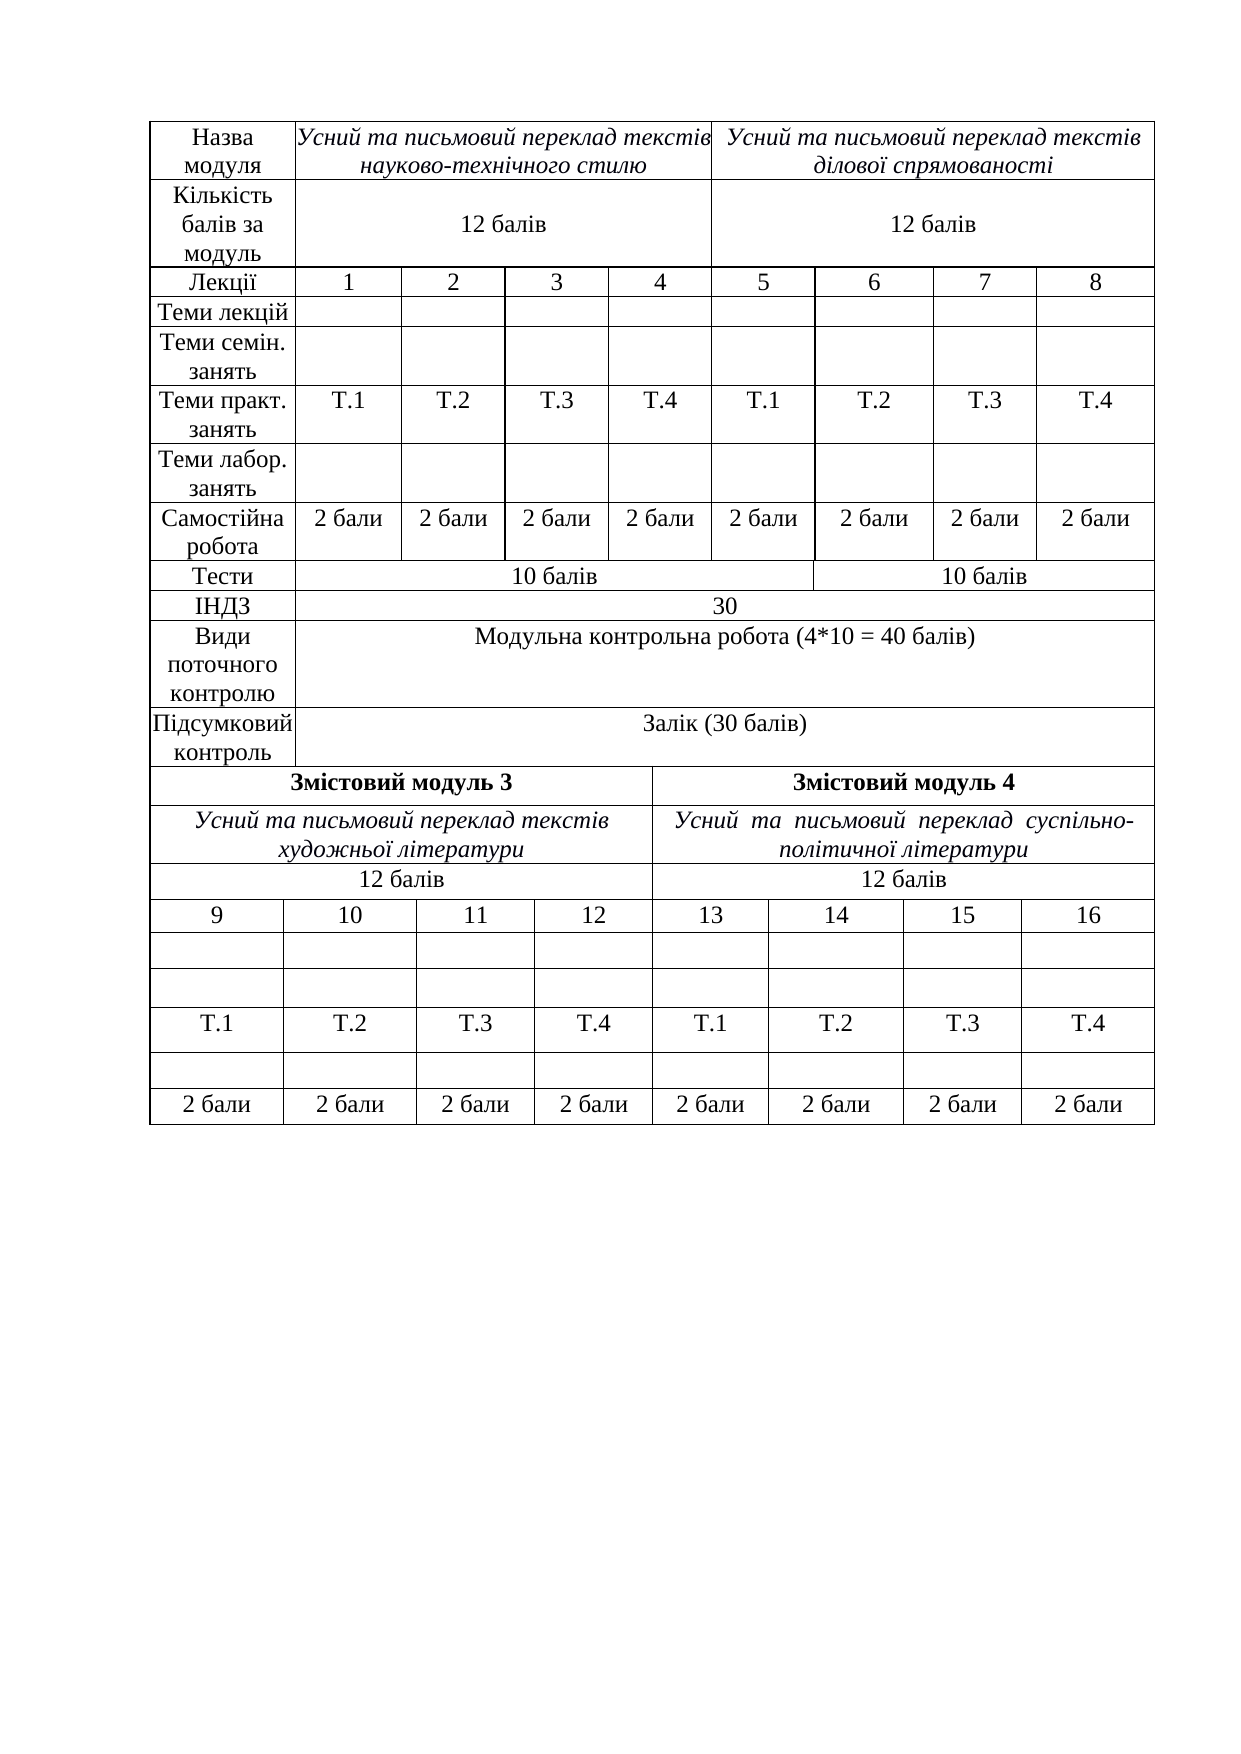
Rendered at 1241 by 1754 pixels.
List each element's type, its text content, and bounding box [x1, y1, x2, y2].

table_cell 2 бали [609, 503, 711, 560]
table_cell [535, 933, 652, 968]
table_cell [653, 933, 768, 968]
table_cell [1037, 327, 1154, 384]
table_cell 8 [1037, 268, 1154, 296]
table_cell [296, 297, 401, 326]
table_cell [816, 297, 933, 326]
table_cell Усний та письмовий переклад текстів науково-технічного стилю [296, 122, 711, 179]
table_cell 2 бали [934, 503, 1036, 560]
table_cell [402, 327, 504, 384]
table_cell [609, 327, 711, 384]
table_cell Теми семін. занять [151, 327, 295, 384]
table_cell [904, 933, 1021, 968]
table_cell [1022, 969, 1154, 1007]
table_cell Кількість балів за модуль [151, 180, 295, 266]
table_cell 12 [535, 900, 652, 932]
table_cell 16 [1022, 900, 1154, 932]
table_cell Теми практ. занять [151, 386, 295, 443]
table_cell [284, 933, 416, 968]
table_cell 2 бали [769, 1089, 903, 1124]
table_cell [904, 969, 1021, 1007]
table_cell [1037, 444, 1154, 502]
table_cell [506, 327, 608, 384]
table_cell Т.1 [151, 1008, 283, 1052]
table_cell Т.4 [609, 386, 711, 443]
table_cell 12 балів [296, 180, 711, 266]
table_cell [653, 969, 768, 1007]
table_cell [609, 444, 711, 502]
table_cell [296, 327, 401, 384]
table_cell 2 бали [1022, 1089, 1154, 1124]
table_cell [402, 444, 504, 502]
table_cell [296, 444, 401, 502]
table_cell 12 балів [151, 864, 652, 899]
table_cell Змістовий модуль 3 [151, 767, 652, 804]
table_cell [417, 933, 534, 968]
table_cell [712, 297, 814, 326]
table_cell Лекції [151, 268, 295, 296]
table_cell [712, 444, 814, 502]
table_cell 2 бали [653, 1089, 768, 1124]
table_cell Т.4 [1037, 386, 1154, 443]
table_cell 3 [506, 268, 608, 296]
table_cell 1 [296, 268, 401, 296]
table_cell Усний та письмовий переклад текстів ділової спрямованості [712, 122, 1154, 179]
table_cell Т.4 [1022, 1008, 1154, 1052]
table_cell Підсумковий контроль [151, 708, 295, 766]
table_cell Т.1 [296, 386, 401, 443]
table_cell [284, 1053, 416, 1088]
table_cell Т.2 [284, 1008, 416, 1052]
table_cell 10 балів [296, 561, 813, 590]
table_cell ІНДЗ [151, 591, 295, 620]
table_cell 2 бали [506, 503, 608, 560]
table_cell [1037, 297, 1154, 326]
table_cell 11 [417, 900, 534, 932]
table_cell Тести [151, 561, 295, 590]
table_cell [712, 327, 814, 384]
table_cell 2 бали [535, 1089, 652, 1124]
table_cell 2 [402, 268, 504, 296]
table_cell [151, 1053, 283, 1088]
table_cell [151, 933, 283, 968]
table_cell Т.2 [769, 1008, 903, 1052]
table_cell Усний та письмовий переклад суспільно-політичної літератури [653, 806, 1154, 863]
table_cell Т.2 [402, 386, 504, 443]
table_cell [506, 444, 608, 502]
table_cell 10 [284, 900, 416, 932]
table_cell Т.3 [506, 386, 608, 443]
table_cell Усний та письмовий переклад текстів художньої літератури [151, 806, 652, 863]
table_cell [535, 1053, 652, 1088]
table_cell Т.4 [535, 1008, 652, 1052]
table_cell 12 балів [712, 180, 1154, 266]
table_cell [816, 444, 933, 502]
table_cell Залік (30 балів) [296, 708, 1154, 766]
table_cell Модульна контрольна робота (4*10 = 40 балів) [296, 621, 1154, 707]
table_cell 15 [904, 900, 1021, 932]
table_cell [653, 1053, 768, 1088]
table_cell Т.3 [904, 1008, 1021, 1052]
table_cell [934, 327, 1036, 384]
table_cell 9 [151, 900, 283, 932]
table_cell 2 бали [402, 503, 504, 560]
table_cell 2 бали [417, 1089, 534, 1124]
table_cell [535, 969, 652, 1007]
table_cell Види поточного контролю [151, 621, 295, 707]
table_cell [1022, 1053, 1154, 1088]
table_cell Теми лабор. занять [151, 444, 295, 502]
table_cell [417, 969, 534, 1007]
table_cell Назва модуля [151, 122, 295, 179]
table_cell 2 бали [296, 503, 401, 560]
table_cell [402, 297, 504, 326]
table_cell Т.3 [417, 1008, 534, 1052]
table_cell 12 балів [653, 864, 1154, 899]
table_cell [904, 1053, 1021, 1088]
table_cell [934, 297, 1036, 326]
table_cell 2 бали [1037, 503, 1154, 560]
table_cell Т.3 [934, 386, 1036, 443]
table_cell [934, 444, 1036, 502]
table_cell 5 [712, 268, 814, 296]
table_cell Т.1 [712, 386, 814, 443]
table_cell 2 бали [904, 1089, 1021, 1124]
table_cell 2 бали [151, 1089, 283, 1124]
table_cell Теми лекцій [151, 297, 295, 326]
table_cell 30 [296, 591, 1154, 620]
table_cell [769, 1053, 903, 1088]
table_cell [417, 1053, 534, 1088]
table_cell Змістовий модуль 4 [653, 767, 1154, 804]
table_cell 7 [934, 268, 1036, 296]
table_cell [1022, 933, 1154, 968]
table_cell 4 [609, 268, 711, 296]
table_cell 2 бали [816, 503, 933, 560]
table_cell 2 бали [712, 503, 814, 560]
table_cell Самостійна робота [151, 503, 295, 560]
table_cell 14 [769, 900, 903, 932]
table_cell [769, 933, 903, 968]
table_cell [816, 327, 933, 384]
table_cell [284, 969, 416, 1007]
table_cell Т.1 [653, 1008, 768, 1052]
table_cell [151, 969, 283, 1007]
table_cell [506, 297, 608, 326]
table_cell 10 балів [814, 561, 1154, 590]
table_cell 13 [653, 900, 768, 932]
table_cell Т.2 [816, 386, 933, 443]
table_cell [769, 969, 903, 1007]
table_cell [609, 297, 711, 326]
table_cell 2 бали [284, 1089, 416, 1124]
table_cell 6 [816, 268, 933, 296]
